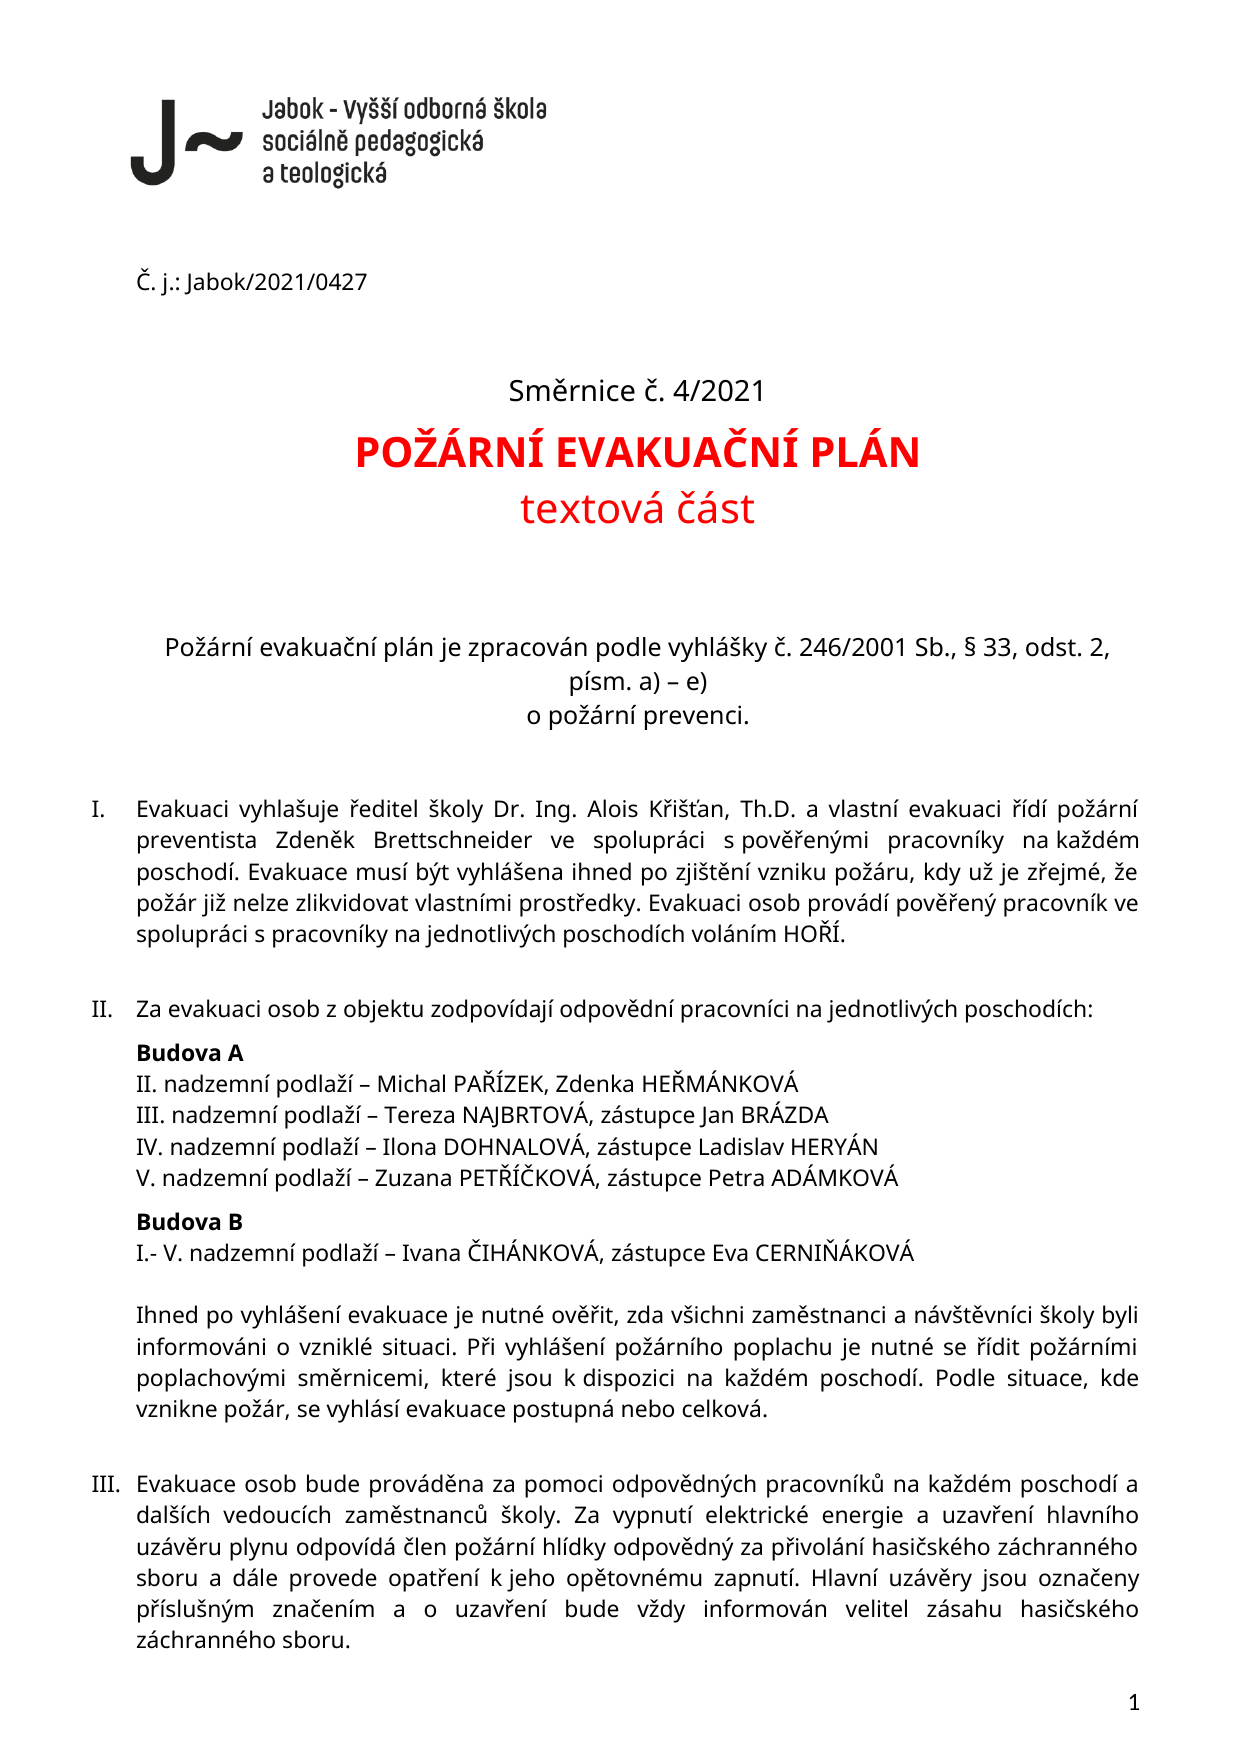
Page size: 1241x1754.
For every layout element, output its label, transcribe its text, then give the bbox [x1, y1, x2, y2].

list Za evakuaci osob z objektu zodpovídají odpovědní pracovníci na jednotlivých poschodích: [91, 993, 1140, 1024]
text IV. nadzemní podlaží – Ilona DOHNALOVÁ, zástupce Ladislav HERYÁN [136, 1131, 1140, 1162]
text Požární evakuační plán je zpracován podle vyhlášky č. 246/2001 Sb., § 33, odst. 2, písm. a) – e) [136, 629, 1140, 697]
text Budova B [136, 1206, 1140, 1237]
list Evakuace osob bude prováděna za pomoci odpovědných pracovníků na každém poschodí a dalších vedoucích zaměstnanců školy. Za vypnutí elektrické energie a uzavření hlavního uzávěru plynu odpovídá člen požární hlídky odpovědný za přivolání hasičského záchranného sboru a dále provede opatření k jeho opětovnému zapnutí. Hlavní uzávěry jsou označeny příslušným značením a o uzavření bude vždy informován velitel zásahu hasičského záchranného sboru. [91, 1468, 1140, 1656]
text POŽÁRNÍ EVAKUAČNÍ PLÁN [136, 422, 1140, 479]
text Směrnice č. 4/2021 [136, 370, 1140, 410]
text III. nadzemní podlaží – Tereza NAJBRTOVÁ, zástupce Jan BRÁZDA [136, 1099, 1140, 1131]
text II. nadzemní podlaží – Michal PAŘÍZEK, Zdenka Heřmánková [136, 1068, 1140, 1099]
subtitle Č. j.: Jabok/2021/0427 [136, 266, 1140, 297]
text Ihned po vyhlášení evakuace je nutné ověřit, zda všichni zaměstnanci a návštěvníci školy byli informováni o vzniklé situaci. Při vyhlášení požárního poplachu je nutné se řídit požárními poplachovými směrnicemi, které jsou k dispozici na každém poschodí. Podle situace, kde vznikne požár, se vyhlásí evakuace postupná nebo celková. [136, 1299, 1140, 1424]
text textová část [136, 479, 1140, 536]
list Evakuaci vyhlašuje ředitel školy Dr. Ing. Alois Křišťan, Th.D. a vlastní evakuaci řídí požární preventista Zdeněk Brettschneider ve spolupráci s pověřenými pracovníky na každém poschodí. Evakuace musí být vyhlášena ihned po zjištění vzniku požáru, kdy už je zřejmé, že požár již nelze zlikvidovat vlastními prostředky. Evakuaci osob provádí pověřený pracovník ve spolupráci s pracovníky na jednotlivých poschodích voláním HOŘÍ. [91, 793, 1140, 949]
picture [55, 25, 621, 259]
text Budova A [136, 1037, 1140, 1068]
text I.- V. nadzemní podlaží – Ivana ČIHÁNKOVÁ, zástupce Eva CERNIŇÁKOVÁ [136, 1237, 1140, 1268]
text V. nadzemní podlaží – Zuzana PETŘÍČKOVÁ, zástupce Petra ADÁMKOVÁ [136, 1162, 1140, 1193]
text o požární prevenci. [136, 697, 1140, 731]
